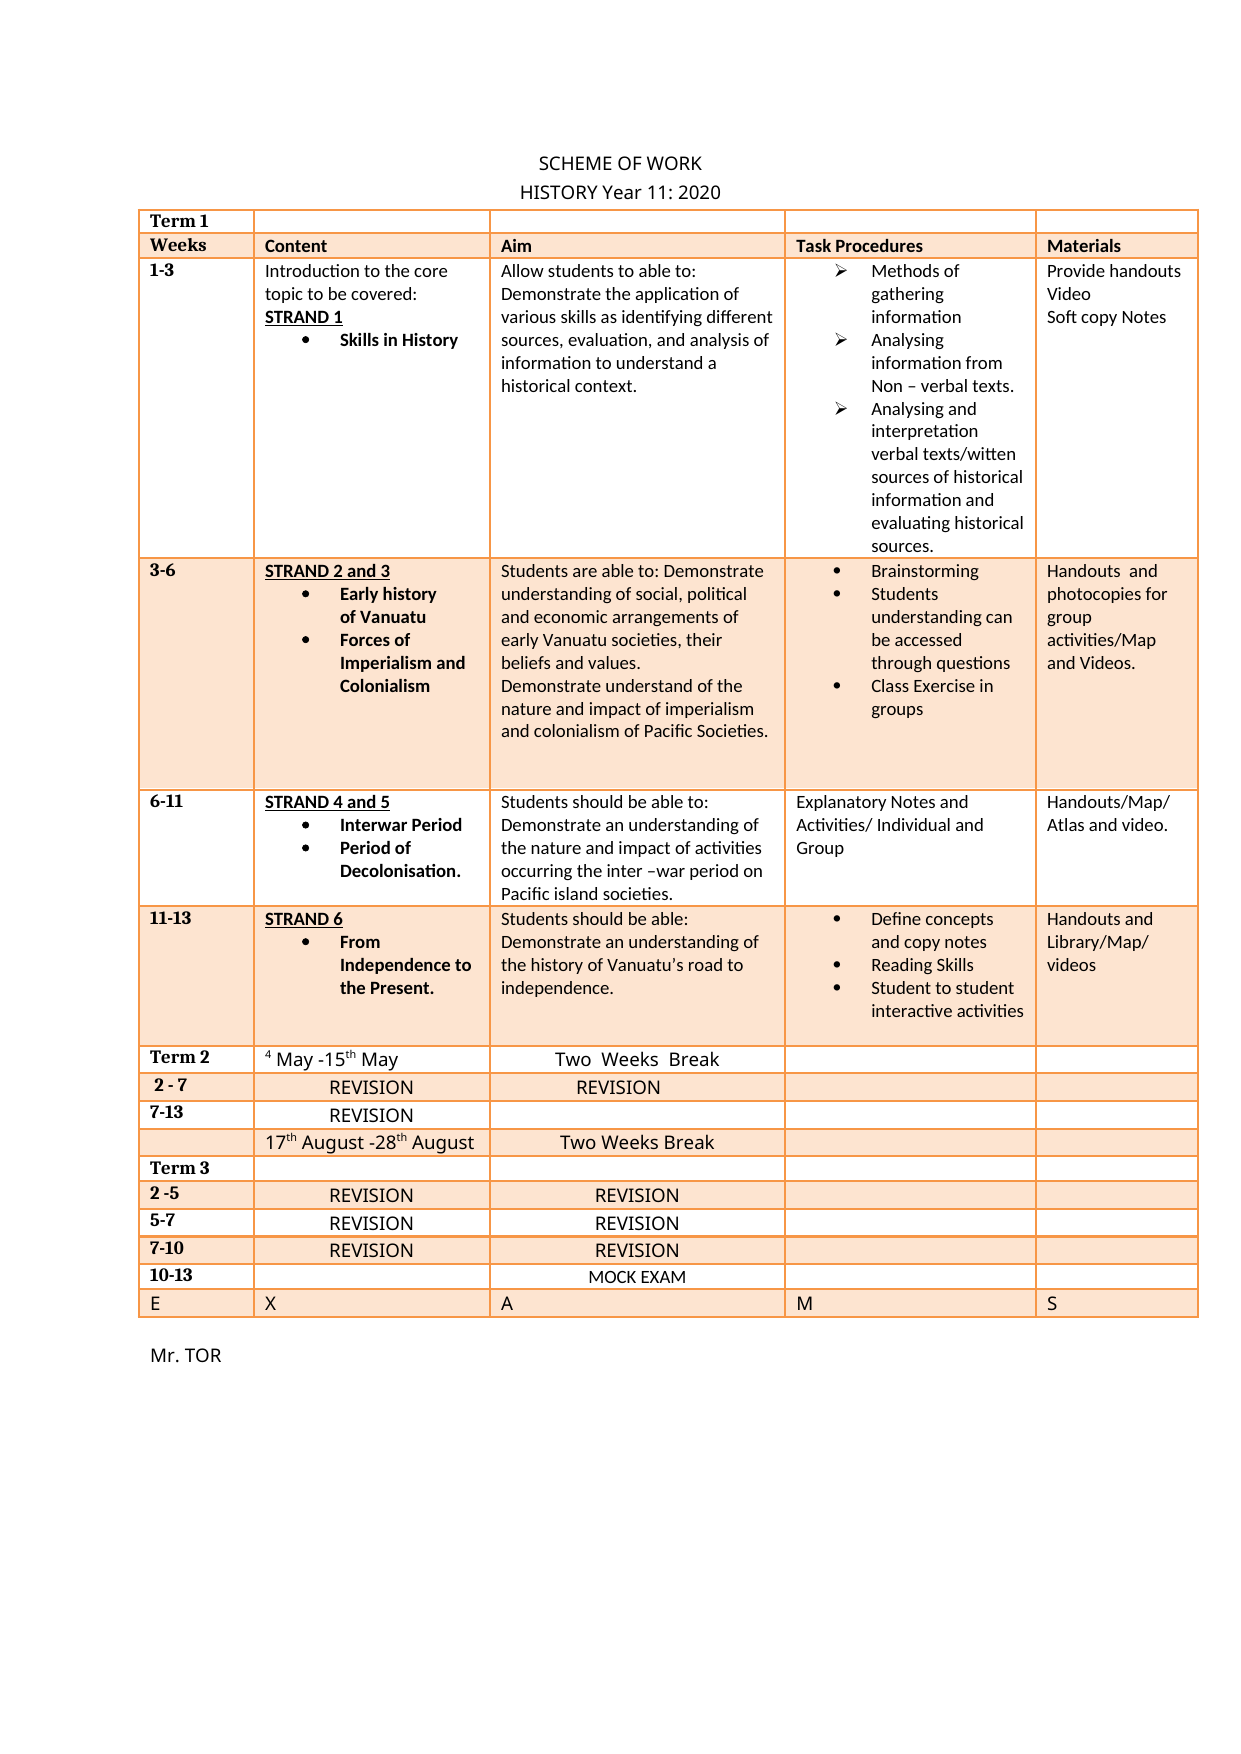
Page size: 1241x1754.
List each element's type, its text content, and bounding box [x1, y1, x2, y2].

table_cell Students are able to: Demonstrate understanding of social, political and economic arrangements of early Vanuatu societies, their beliefs and values. Demonstrate understand of the nature and impact of imperialism and colonialism of Pacific Societies. [491, 559, 784, 788]
table_cell [786, 1182, 1035, 1208]
table_cell Provide handouts Video Soft copy Notes [1037, 259, 1197, 557]
table_cell [491, 1157, 784, 1180]
table_cell [140, 1130, 253, 1155]
table_cell [1037, 1074, 1197, 1100]
table_cell 17th August -28th August [255, 1130, 489, 1155]
table_cell [255, 1157, 489, 1180]
table_cell [1037, 1130, 1197, 1155]
table_cell [786, 1102, 1035, 1127]
table_cell REVISION [255, 1210, 489, 1235]
table_header Term 1 [140, 211, 253, 232]
table_cell [786, 1238, 1035, 1263]
table_cell [1037, 1047, 1197, 1072]
table_cell Handouts/Map/Atlas and video. [1037, 791, 1197, 905]
table_cell STRAND 4 and 5 Interwar Period Period of Decolonisation. [255, 791, 489, 905]
table_cell [1037, 1210, 1197, 1235]
table_cell STRAND 6 From Independence to the Present. [255, 907, 489, 1045]
table_cell 2 - 7 [140, 1074, 253, 1100]
table_cell [1037, 1157, 1197, 1180]
table_cell MOCK EXAM [491, 1265, 784, 1288]
table_cell Handouts and Library/Map/ videos [1037, 907, 1197, 1045]
table_cell Explanatory Notes and Activities/ Individual and Group [786, 791, 1035, 905]
table_header [1037, 211, 1197, 232]
table_cell [786, 1265, 1035, 1288]
table_cell Methods of gathering information Analysing information from Non – verbal texts. Analysing and interpretation verbal texts/witten sources of historical information and evaluating historical sources. [786, 259, 1035, 557]
table_cell Term 2 [140, 1047, 253, 1072]
table_cell 1-3 [140, 259, 253, 557]
table_cell REVISION [255, 1102, 489, 1127]
table_cell Term 3 [140, 1157, 253, 1180]
table_cell 3-6 [140, 559, 253, 788]
table_cell Task Procedures [786, 234, 1035, 257]
table_cell [786, 1130, 1035, 1155]
table_cell 7-10 [140, 1238, 253, 1263]
table_cell 6-11 [140, 791, 253, 905]
table_cell Content [255, 234, 489, 257]
table_cell Students should be able: Demonstrate an understanding of the history of Vanuatu’s road to independence. [491, 907, 784, 1045]
table_cell [255, 1265, 489, 1288]
table_cell 10-13 [140, 1265, 253, 1288]
table_cell [786, 1157, 1035, 1180]
table_cell A [491, 1290, 784, 1316]
table_cell Introduction to the core topic to be covered: STRAND 1 Skills in History [255, 259, 489, 557]
table_cell REVISION [491, 1074, 784, 1100]
table_cell 4 May -15th May [255, 1047, 489, 1072]
table_header [491, 211, 784, 232]
table_cell Two Weeks Break [491, 1130, 784, 1155]
table_cell Brainstorming Students understanding can be accessed through questions Class Exercise in groups [786, 559, 1035, 788]
table_cell 5-7 [140, 1210, 253, 1235]
table_cell [1037, 1265, 1197, 1288]
table_cell X [255, 1290, 489, 1316]
table_cell [1037, 1238, 1197, 1263]
table_cell Weeks [140, 234, 253, 257]
table_cell [491, 1102, 784, 1127]
table_cell STRAND 2 and 3 Early history of Vanuatu Forces of Imperialism and Colonialism [255, 559, 489, 788]
table_cell Handouts and photocopies for group activities/Map and Videos. [1037, 559, 1197, 788]
table_cell Materials [1037, 234, 1197, 257]
table_cell REVISION [255, 1238, 489, 1263]
text HISTORY Year 11: 2020 [150, 179, 1090, 205]
table_cell REVISION [491, 1238, 784, 1263]
table_cell Define concepts and copy notes Reading Skills Student to student interactive activities [786, 907, 1035, 1045]
table_cell M [786, 1290, 1035, 1316]
table_cell REVISION [255, 1182, 489, 1208]
text Mr. TOR [150, 1342, 1090, 1368]
table_cell [1037, 1102, 1197, 1127]
table_cell Students should be able to: Demonstrate an understanding of the nature and impact of activities occurring the inter –war period on Pacific island societies. [491, 791, 784, 905]
table_cell 2 -5 [140, 1182, 253, 1208]
table_cell REVISION [491, 1182, 784, 1208]
table_cell S [1037, 1290, 1197, 1316]
table_cell 11-13 [140, 907, 253, 1045]
table_header [255, 211, 489, 232]
table_cell E [140, 1290, 253, 1316]
table_cell Two Weeks Break [491, 1047, 784, 1072]
text SCHEME OF WORK [150, 150, 1090, 176]
table_cell [1037, 1182, 1197, 1208]
table_cell REVISION [491, 1210, 784, 1235]
table_header [786, 211, 1035, 232]
table_cell Allow students to able to: Demonstrate the application of various skills as identifying different sources, evaluation, and analysis of information to understand a historical context. [491, 259, 784, 557]
table_cell [786, 1047, 1035, 1072]
table_cell Aim [491, 234, 784, 257]
table_cell REVISION [255, 1074, 489, 1100]
table_cell [786, 1210, 1035, 1235]
table_cell 7-13 [140, 1102, 253, 1127]
table_cell [786, 1074, 1035, 1100]
